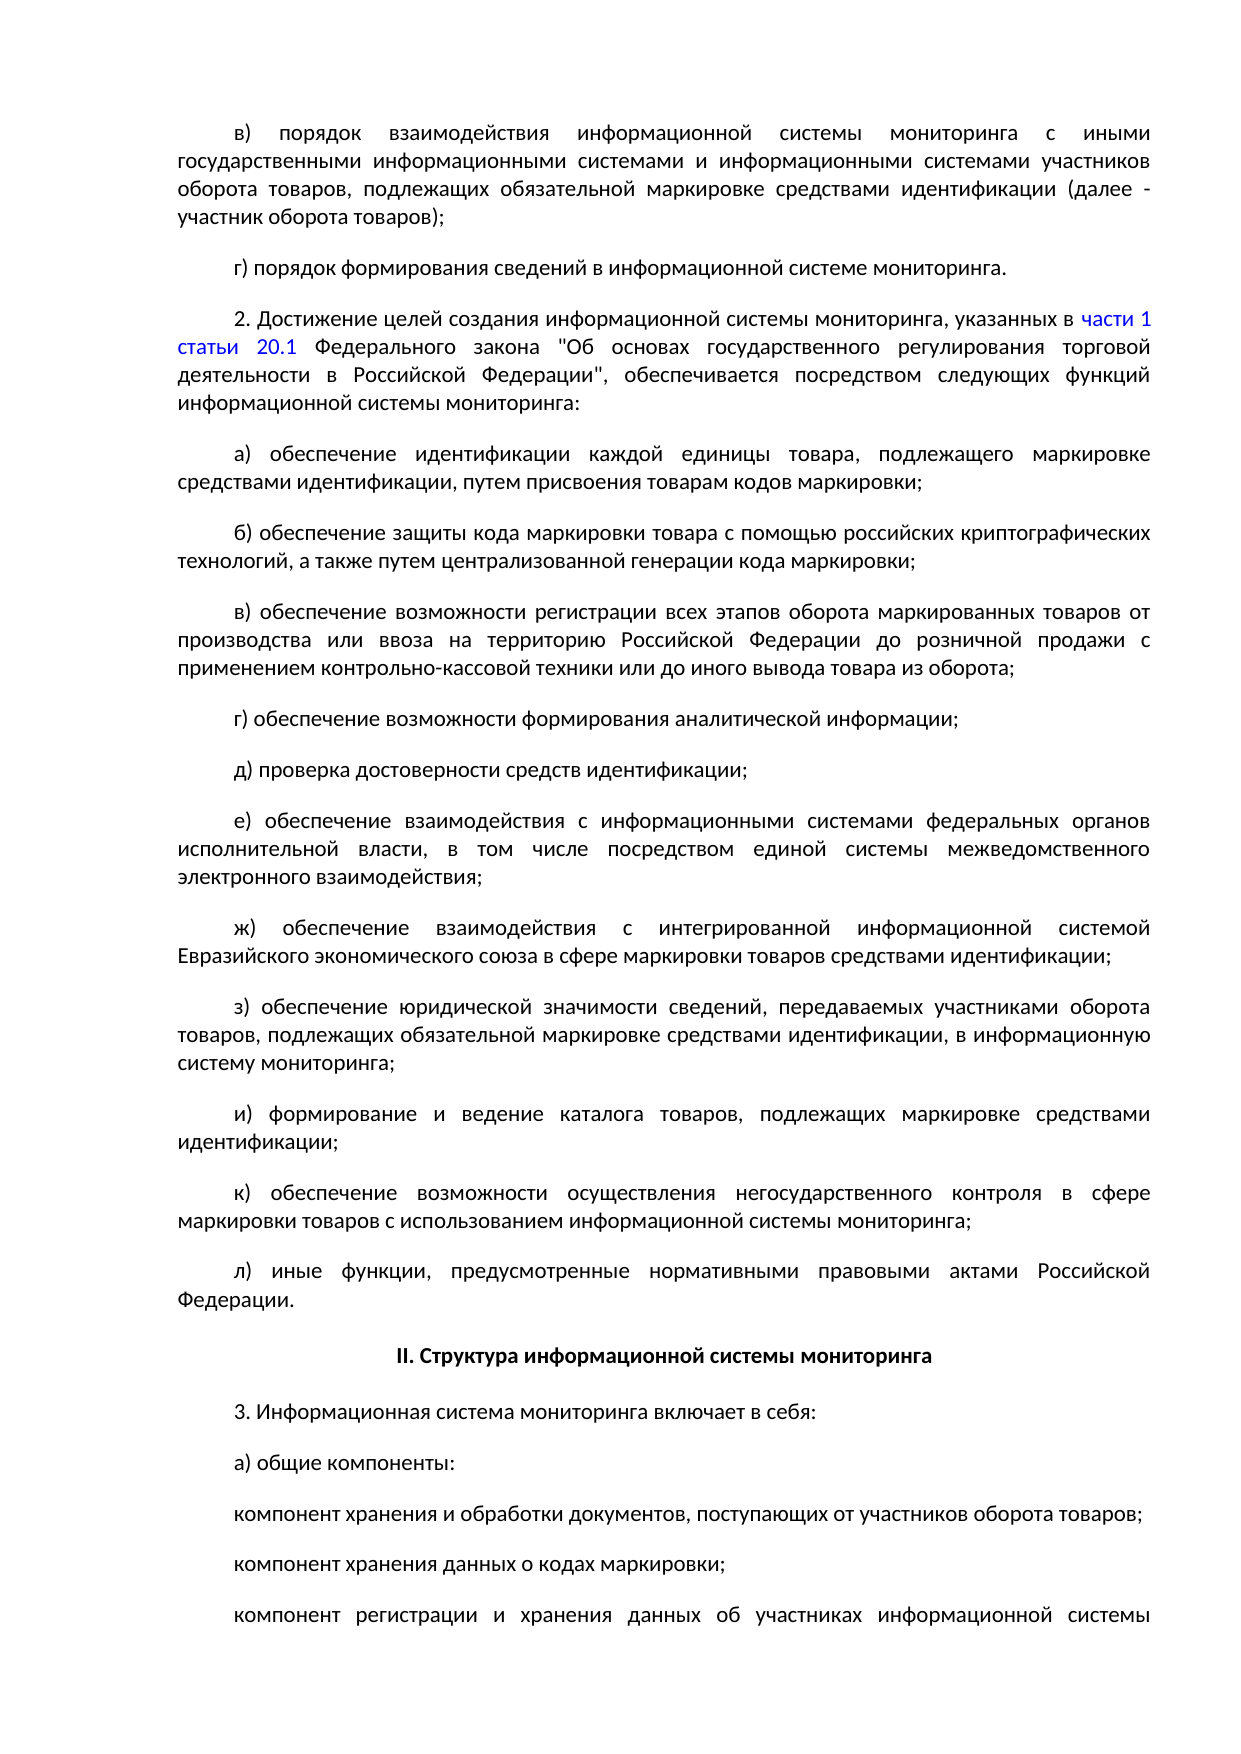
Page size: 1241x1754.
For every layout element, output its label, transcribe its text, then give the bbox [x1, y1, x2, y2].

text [177, 1601, 1152, 1628]
text а) обеспечение идентификации каждой единицы товара, подлежащего маркировке средствами идентификации, путем присвоения товарам кодов маркировки; [177, 439, 1152, 495]
text компонент хранения и обработки документов, поступающих от участников оборота товаров; [177, 1499, 1152, 1527]
text к) обеспечение возможности осуществления негосударственного контроля в сфере маркировки товаров с использованием информационной системы мониторинга; [177, 1178, 1152, 1234]
text в) обеспечение возможности регистрации всех этапов оборота маркированных товаров от производства или ввоза на территорию Российской Федерации до розничной продажи с применением контрольно-кассовой техники или до иного вывода товара из оборота; [177, 597, 1152, 681]
text 3. Информационная система мониторинга включает в себя: [177, 1397, 1152, 1425]
text компонент хранения данных о кодах маркировки; [177, 1549, 1152, 1578]
text е) обеспечение взаимодействия с информационными системами федеральных органов исполнительной власти, в том числе посредством единой системы межведомственного электронного взаимодействия; [177, 806, 1152, 890]
text 2. Достижение целей создания информационной системы мониторинга, указанных в части 1 статьи 20.1 Федерального закона "Об основах государственного регулирования торговой деятельности в Российской Федерации", обеспечивается посредством следующих функций информационной системы мониторинга: [177, 304, 1152, 416]
text г) обеспечение возможности формирования аналитической информации; [177, 704, 1152, 732]
text г) порядок формирования сведений в информационной системе мониторинга. [177, 253, 1152, 281]
text в) порядок взаимодействия информационной системы мониторинга с иными государственными информационными системами и информационными системами участников оборота товаров, подлежащих обязательной маркировке средствами идентификации (далее - участник оборота товаров); [177, 118, 1152, 230]
text ж) обеспечение взаимодействия с интегрированной информационной системой Евразийского экономического союза в сфере маркировки товаров средствами идентификации; [177, 913, 1152, 969]
text б) обеспечение защиты кода маркировки товара с помощью российских криптографических технологий, а также путем централизованной генерации кода маркировки; [177, 518, 1152, 574]
text а) общие компоненты: [177, 1448, 1152, 1476]
text з) обеспечение юридической значимости сведений, передаваемых участниками оборота товаров, подлежащих обязательной маркировке средствами идентификации, в информационную систему мониторинга; [177, 992, 1152, 1076]
text л) иные функции, предусмотренные нормативными правовыми актами Российской Федерации. [177, 1257, 1152, 1313]
title II. Структура информационной системы мониторинга [177, 1341, 1152, 1369]
text д) проверка достоверности средств идентификации; [177, 755, 1152, 783]
text и) формирование и ведение каталога товаров, подлежащих маркировке средствами идентификации; [177, 1099, 1152, 1155]
